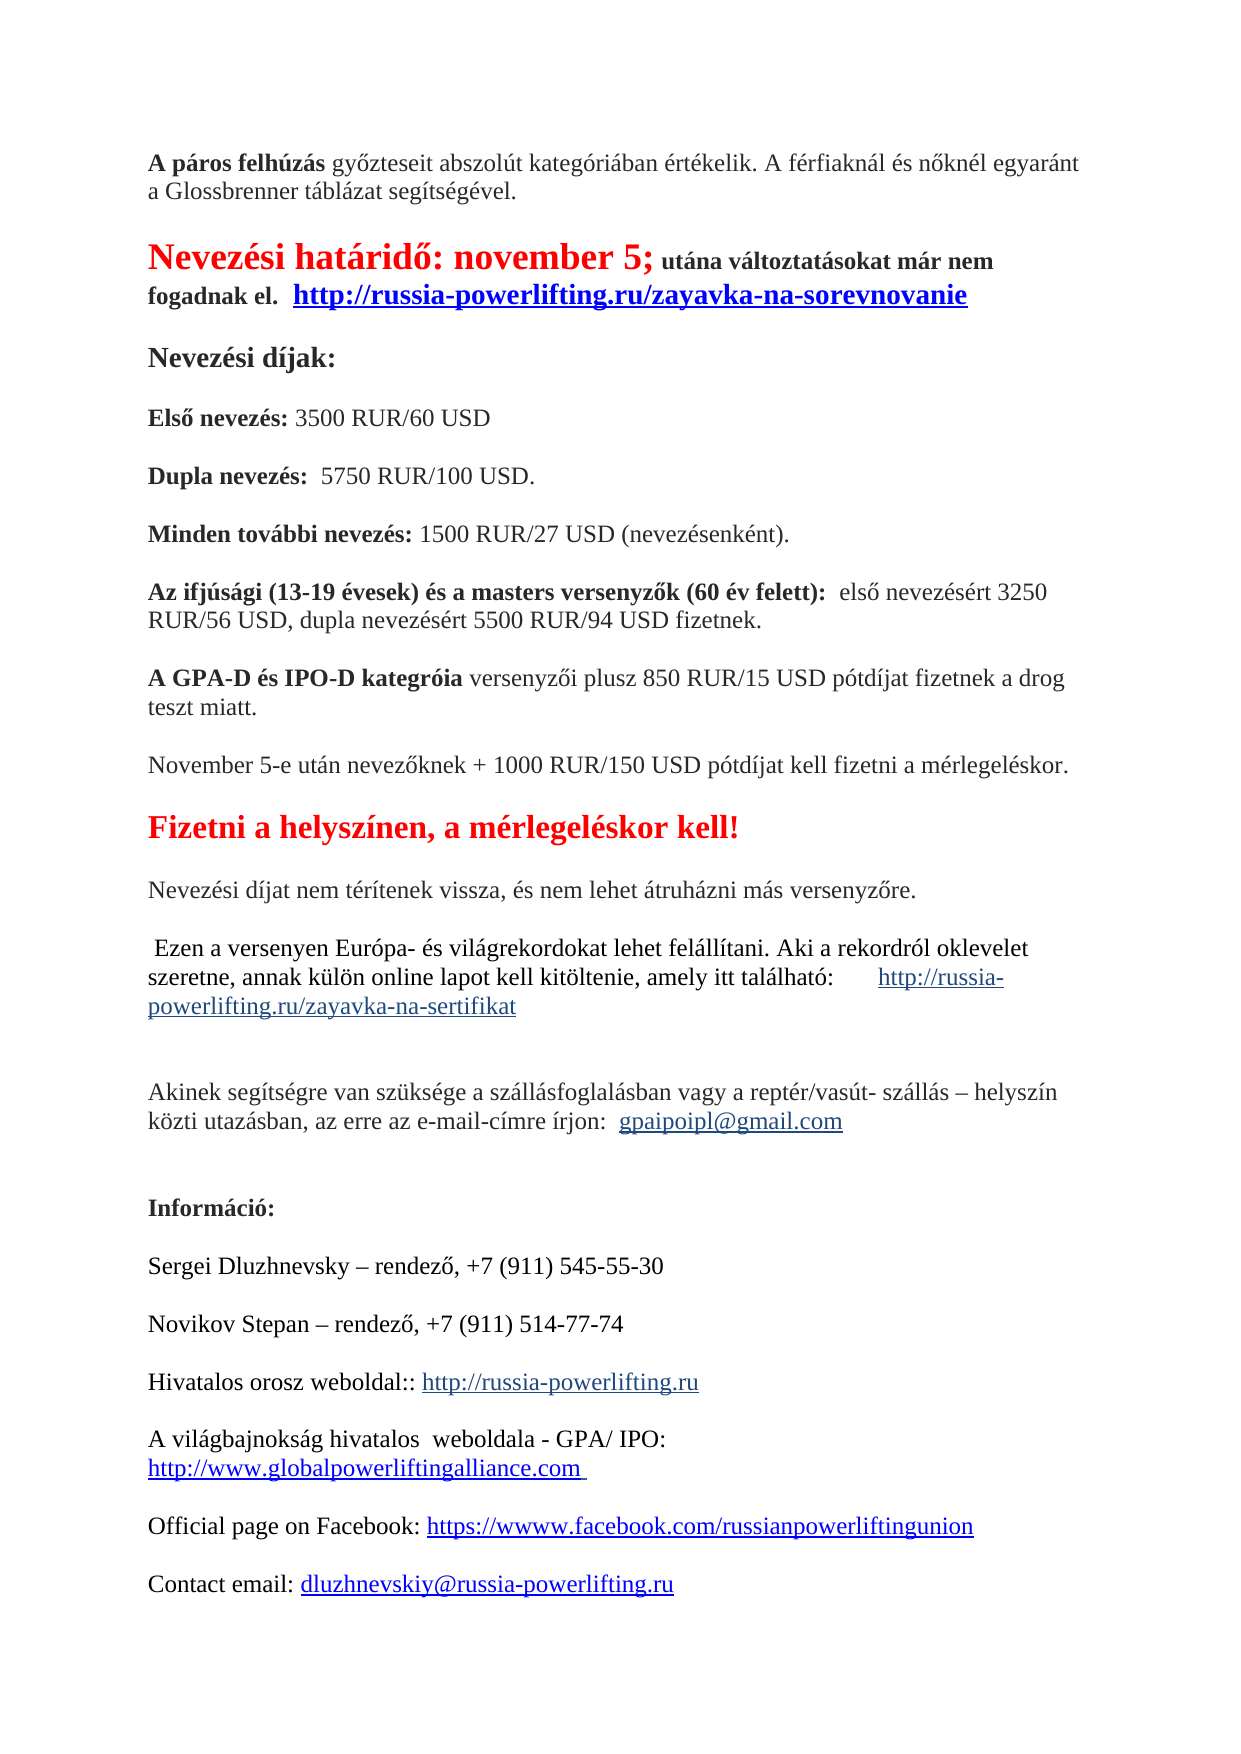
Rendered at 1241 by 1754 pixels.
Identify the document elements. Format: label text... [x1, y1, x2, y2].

text November 5-e után nevezőknek + 1000 RUR/150 USD pótdíjat kell fizetni a mérlegeléskor. [148, 750, 1093, 779]
text Nevezési díjak: [148, 340, 1093, 374]
text A páros felhúzás győzteseit abszolút kategóriában értékelik. A férfiaknál és nőknél egyaránt a Glossbrenner táblázat segítségével. [148, 148, 1093, 205]
text A GPA-D és IPO-D kategróia versenyzői plusz 850 RUR/15 USD pótdíjat fizetnek a drog teszt miatt. [148, 663, 1093, 721]
text Nevezési díjat nem térítenek vissza, és nem lehet átruházni más versenyzőre. [148, 875, 1093, 904]
text Első nevezés: 3500 RUR/60 USD [148, 403, 1093, 432]
text Fizetni a helyszínen, a mérlegeléskor kell! [148, 808, 1093, 846]
text Dupla nevezés: 5750 RUR/100 USD. [148, 461, 1093, 489]
text Minden további nevezés: 1500 RUR/27 USD (nevezésenként). [148, 519, 1093, 547]
text Nevezési határidő: november 5; utána változtatásokat már nem fogadnak el. http://russia-powerlifting.ru/zayavka-na-sorevnovanie [148, 234, 1093, 311]
text Official page on Facebook: https://wwww.facebook.com/russianpowerliftingunion [148, 1511, 1093, 1540]
text Akinek segítségre van szüksége a szállásfoglalásban vagy a reptér/vasút- szállás – helyszín közti utazásban, az erre az e-mail-címre írjon: gpaipoipl@gmail.com [148, 1049, 1093, 1135]
text Az ifjúsági (13-19 évesek) és a masters versenyzők (60 év felett): első nevezésért 3250 RUR/56 USD, dupla nevezésért 5500 RUR/94 USD fizetnek. [148, 577, 1093, 634]
text Információ: [148, 1164, 1093, 1222]
text Sergei Dluzhnevsky – rendező, +7 (911) 545-55-30 [148, 1251, 1093, 1279]
text Ezen a versenyen Európa- és világrekordokat lehet felállítani. Aki a rekordról oklevelet szeretne, annak külön online lapot kell kitöltenie, amely itt található: http://russia-powerlifting.ru/zayavka-na-sertifikat [148, 933, 1093, 1019]
text Contact email: dluzhnevskiy@russia-powerlifting.ru [148, 1569, 1093, 1598]
text Hivatalos orosz weboldal:: http://russia-powerlifting.ru [148, 1367, 1093, 1395]
text Novikov Stepan – rendező, +7 (911) 514-77-74 [148, 1309, 1093, 1337]
text A világbajnokság hivatalos weboldala - GPA/ IPO: http://www.globalpowerliftingalliance.com [148, 1424, 1093, 1482]
